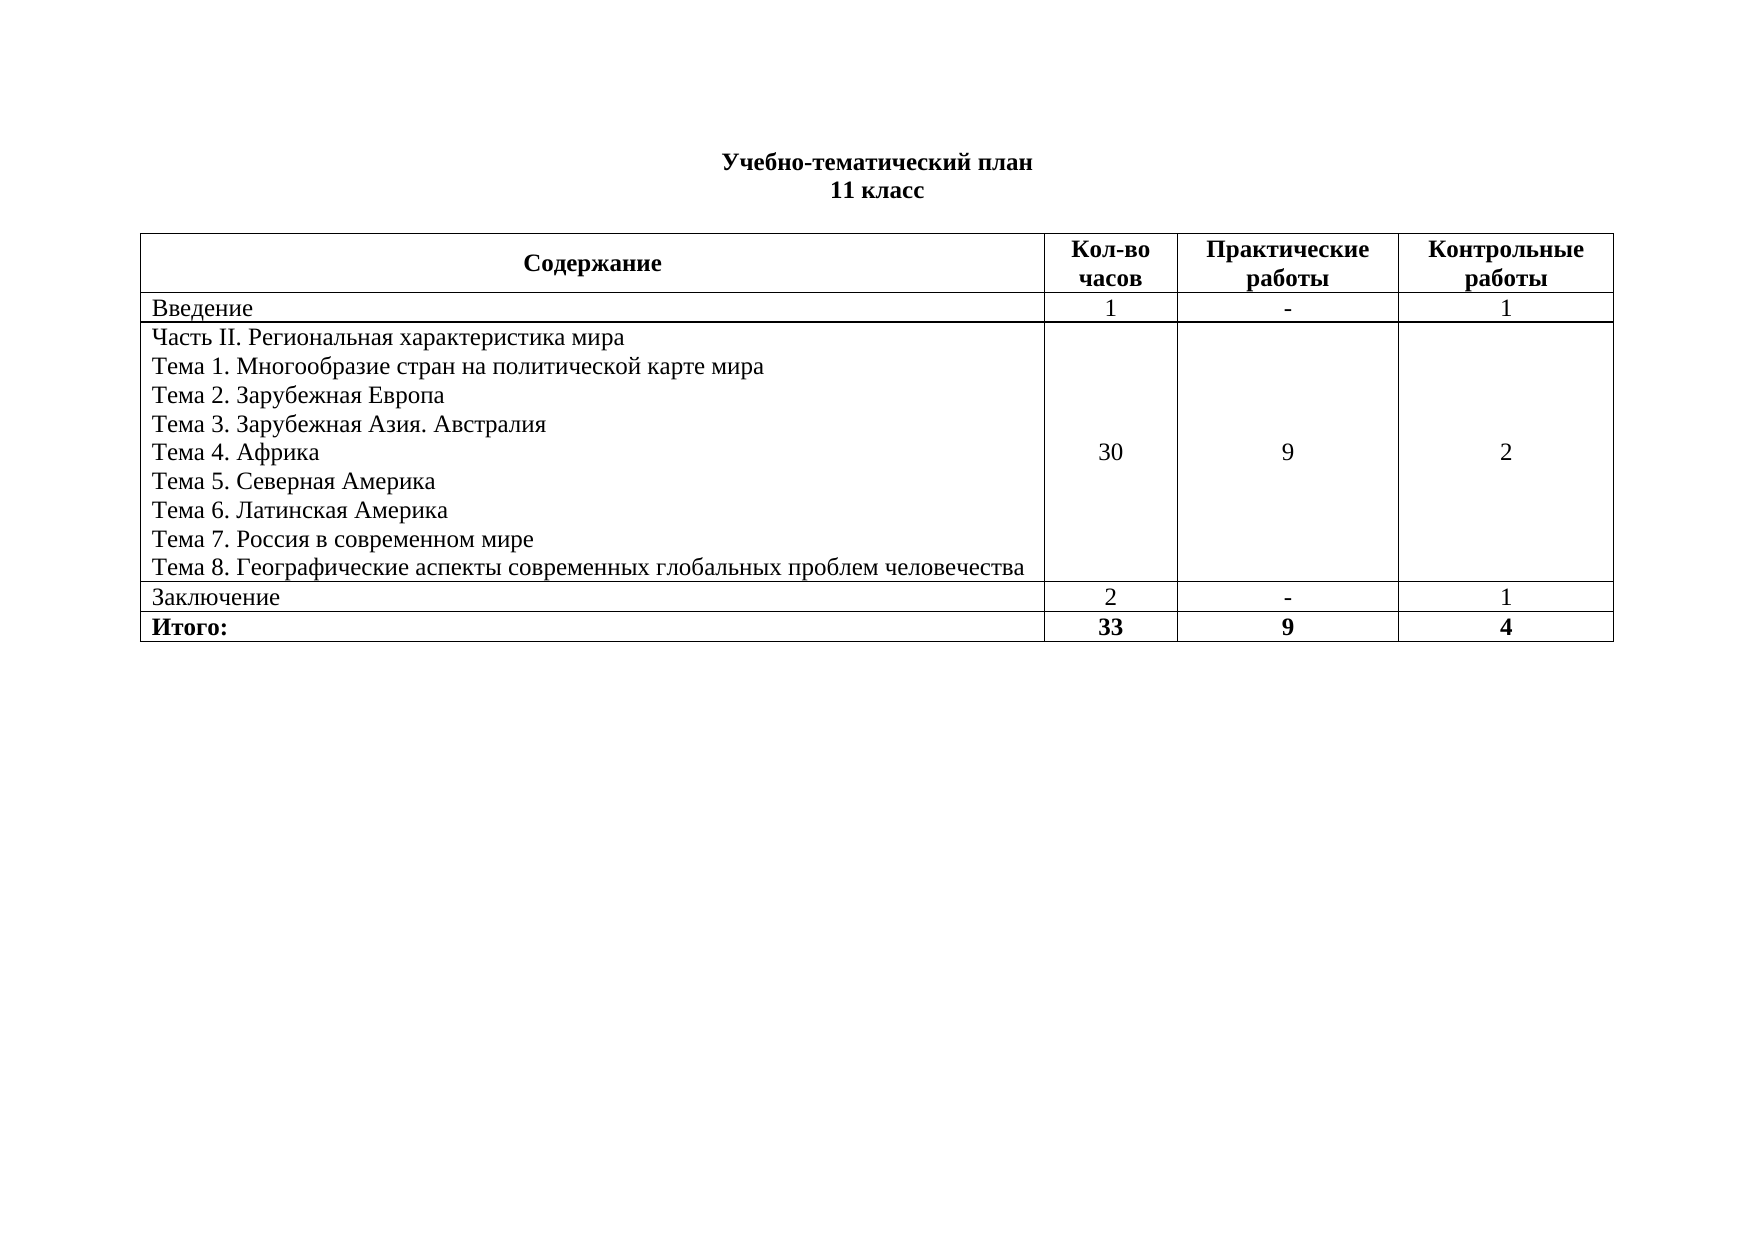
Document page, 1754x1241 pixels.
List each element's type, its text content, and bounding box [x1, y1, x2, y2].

table_cell - [1178, 582, 1398, 611]
table_header Кол-во часов [1045, 234, 1177, 292]
table_cell 1 [1399, 293, 1613, 321]
table_cell 1 [1045, 293, 1177, 321]
table_header Практические работы [1178, 234, 1398, 292]
table_cell 2 [1045, 582, 1177, 611]
table_cell 2 [1399, 323, 1613, 581]
table_cell 30 [1045, 323, 1177, 581]
table_cell 1 [1399, 582, 1613, 611]
table_cell 9 [1178, 612, 1398, 641]
table_header Содержание [141, 234, 1044, 292]
table_cell Часть II. Региональная характеристика мира Тема 1. Многообразие стран на политической карте мира Тема 2. Зарубежная Европа Тема 3. Зарубежная Азия. Австралия Тема 4. Африка Тема 5. Северная Америка Тема 6. Латинская Америка Тема 7. Россия в современном мире Тема 8. Географические аспекты современных глобальных проблем человечества [141, 323, 1044, 581]
table_cell Итого: [141, 612, 1044, 641]
table_cell Заключение [141, 582, 1044, 611]
table_cell 4 [1399, 612, 1613, 641]
table_cell - [1178, 293, 1398, 321]
table_cell Введение [141, 293, 1044, 321]
table_cell 9 [1178, 323, 1398, 581]
text 11 класс [118, 176, 1636, 204]
table_header Контрольные работы [1399, 234, 1613, 292]
table_cell 33 [1045, 612, 1177, 641]
text Учебно-тематический план [118, 147, 1636, 176]
